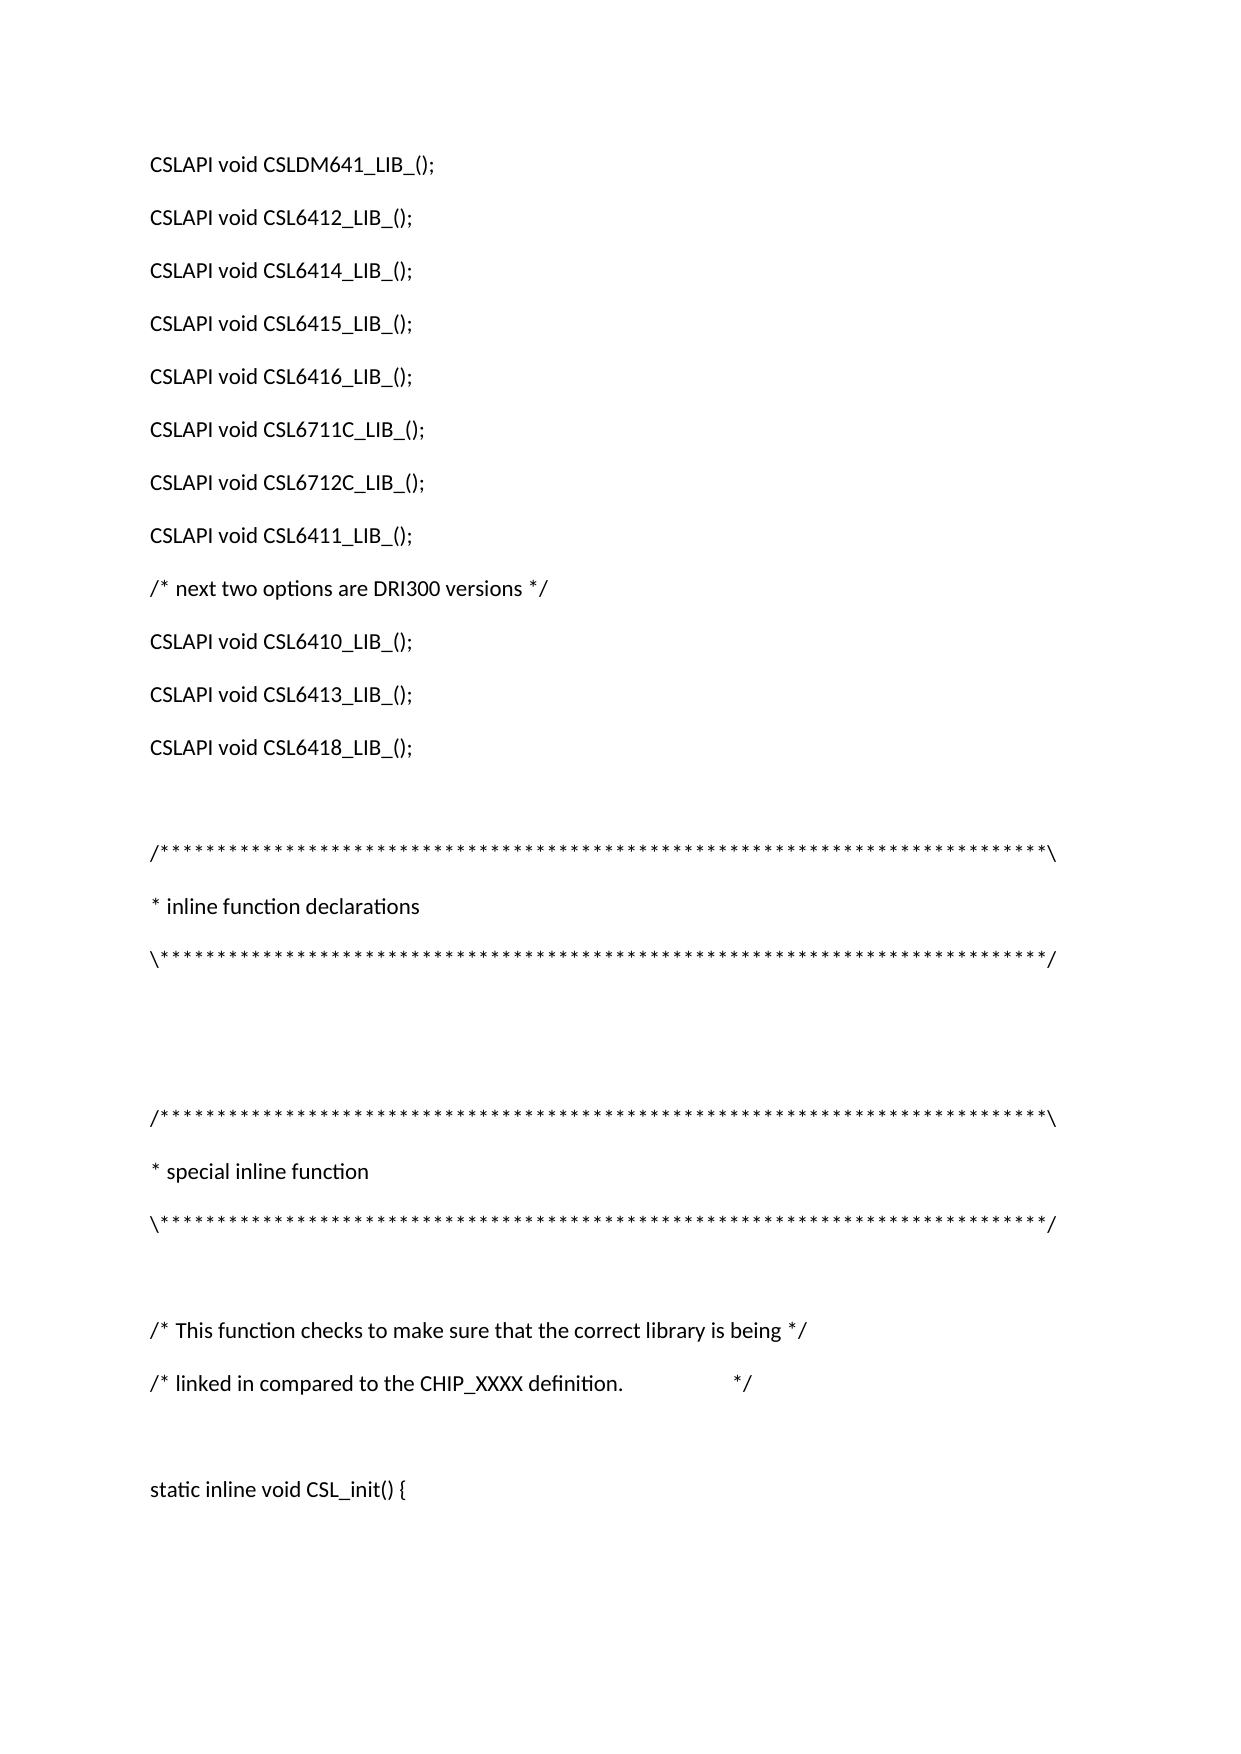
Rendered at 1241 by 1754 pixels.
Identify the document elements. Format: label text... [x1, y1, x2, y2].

text /* This function checks to make sure that the correct library is being */ [150, 1316, 1090, 1344]
text CSLAPI void CSL6412_LIB_(); [150, 203, 1090, 231]
text CSLAPI void CSL6415_LIB_(); [150, 309, 1090, 337]
text \******************************************************************************/ [150, 1210, 1090, 1238]
text CSLAPI void CSL6414_LIB_(); [150, 256, 1090, 284]
text /* next two options are DRI300 versions */ [150, 574, 1090, 602]
text CSLAPI void CSL6413_LIB_(); [150, 680, 1090, 708]
text CSLAPI void CSL6416_LIB_(); [150, 362, 1090, 390]
text CSLAPI void CSLDM641_LIB_(); [150, 150, 1090, 178]
text * special inline function [150, 1157, 1090, 1185]
text CSLAPI void CSL6711C_LIB_(); [150, 415, 1090, 443]
text CSLAPI void CSL6418_LIB_(); [150, 733, 1090, 761]
text CSLAPI void CSL6712C_LIB_(); [150, 468, 1090, 496]
text /******************************************************************************\ [150, 839, 1090, 867]
text \******************************************************************************/ [150, 945, 1090, 973]
text static inline void CSL_init() { [150, 1476, 1090, 1503]
text /* linked in compared to the CHIP_XXXX definition. */ [150, 1369, 1090, 1397]
text * inline function declarations [150, 892, 1090, 920]
text /******************************************************************************\ [150, 1104, 1090, 1132]
text CSLAPI void CSL6411_LIB_(); [150, 521, 1090, 549]
text CSLAPI void CSL6410_LIB_(); [150, 627, 1090, 655]
